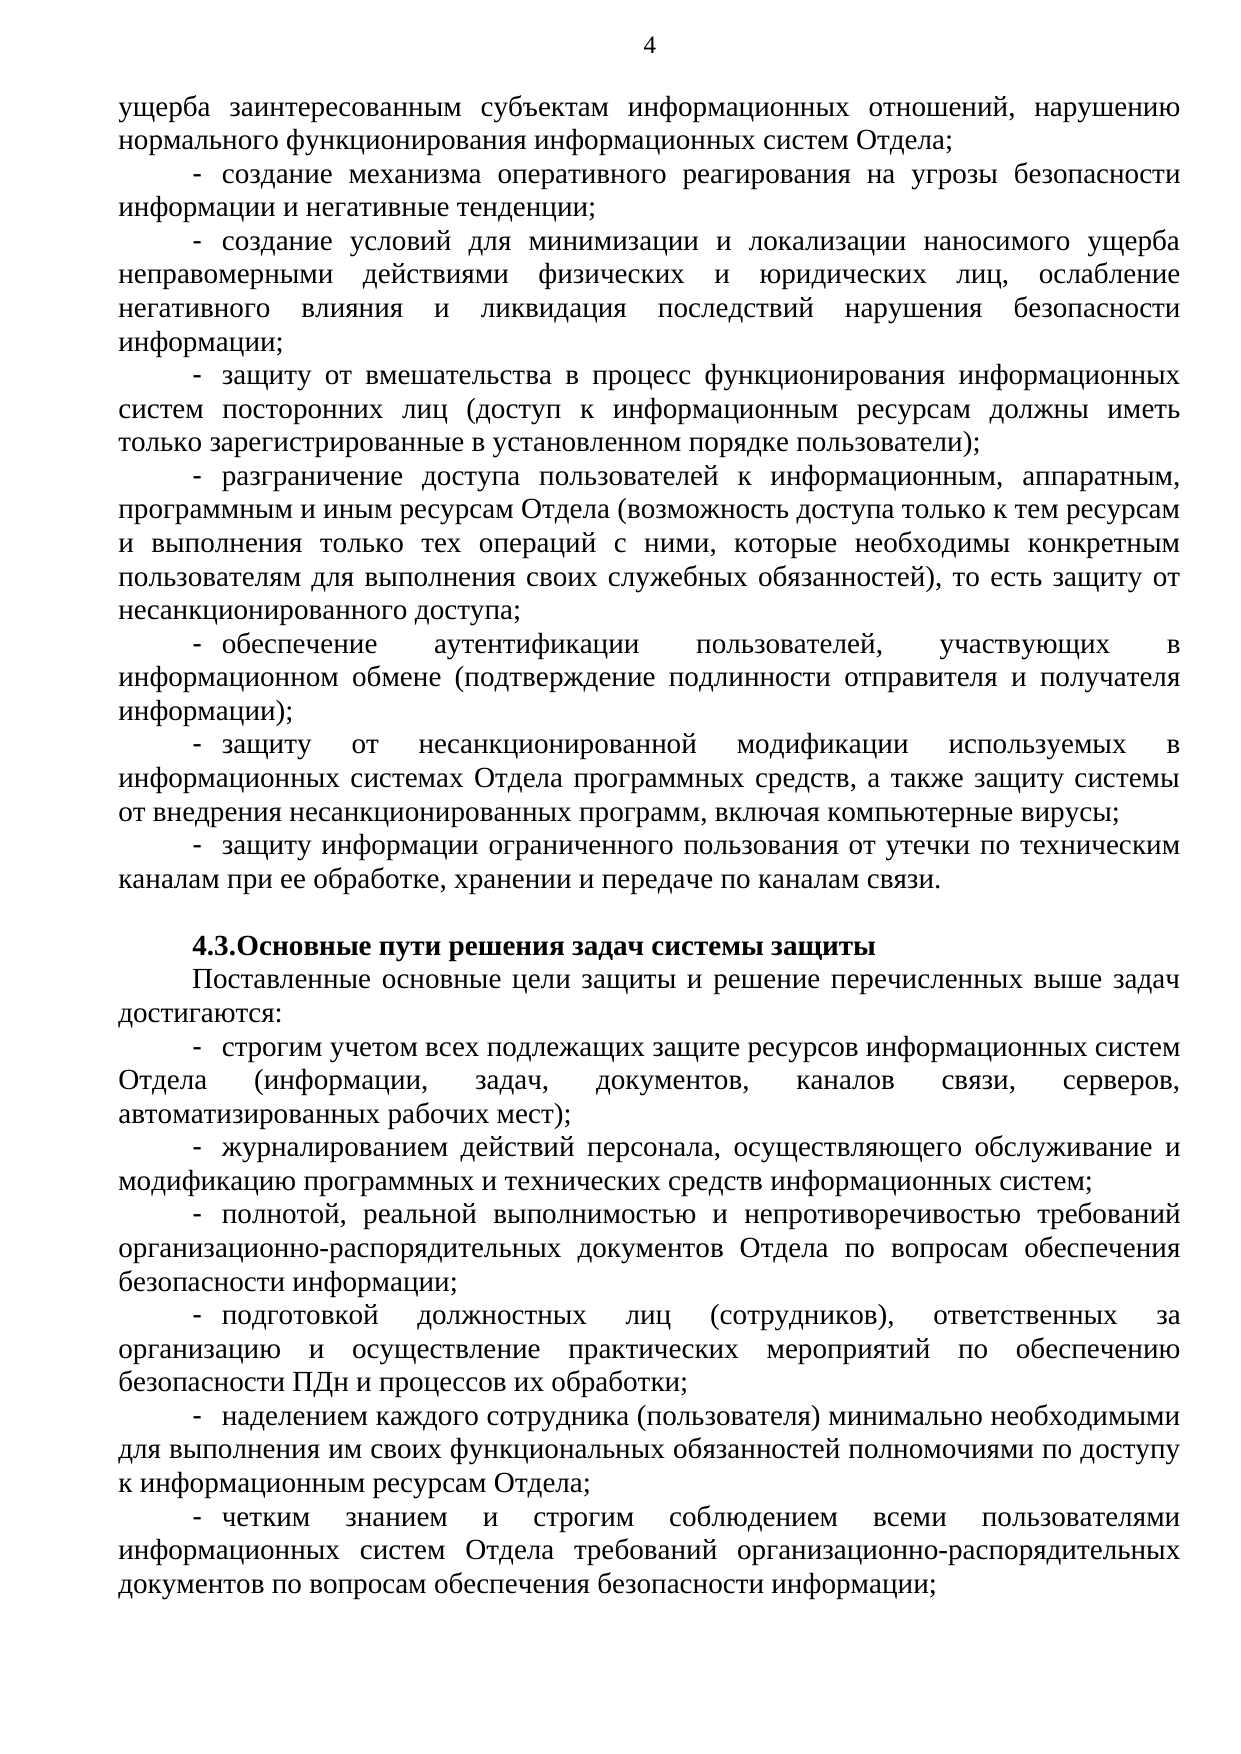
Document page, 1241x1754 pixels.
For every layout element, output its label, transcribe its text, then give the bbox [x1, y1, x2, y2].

subtitle Основные пути решения задач системы защиты [118, 928, 1181, 961]
list строгим учетом всех подлежащих защите ресурсов информационных систем Отдела (информации, задач, документов, каналов связи, серверов, автоматизированных рабочих мест); [118, 1028, 1181, 1129]
list подготовкой должностных лиц (сотрудников), ответственных за организацию и осуществление практических мероприятий по обеспечению безопасности ПДн и процессов их обработки; [118, 1297, 1181, 1398]
list защиту от несанкционированной модификации используемых в информационных системах Отдела программных средств, а также защиту системы от внедрения несанкционированных программ, включая компьютерные вирусы; [118, 726, 1181, 827]
list наделением каждого сотрудника (пользователя) минимально необходимыми для выполнения им своих функциональных обязанностей полномочиями по доступу к информационным ресурсам Отдела; [118, 1398, 1181, 1499]
list полнотой, реальной выполнимостью и непротиворечивостью требований организационно-распорядительных документов Отдела по вопросам обеспечения безопасности информации; [118, 1196, 1181, 1297]
list четким знанием и строгим соблюдением всеми пользователями информационных систем Отдела требований организационно-распорядительных документов по вопросам обеспечения безопасности информации; [118, 1499, 1181, 1599]
list разграничение доступа пользователей к информационным, аппаратным, программным и иным ресурсам Отдела (возможность доступа только к тем ресурсам и выполнения только тех операций с ними, которые необходимы конкретным пользователям для выполнения своих служебных обязанностей), то есть защиту от несанкционированного доступа; [118, 458, 1181, 626]
text Поставленные основные цели защиты и решение перечисленных выше задач достигаются: [118, 961, 1181, 1028]
list обеспечение аутентификации пользователей, участвующих в информационном обмене (подтверждение подлинности отправителя и получателя информации); [118, 626, 1181, 726]
list создание условий для минимизации и локализации наносимого ущерба неправомерными действиями физических и юридических лиц, ослабление негативного влияния и ликвидация последствий нарушения безопасности информации; [118, 223, 1181, 357]
list журналированием действий персонала, осуществляющего обслуживание и модификацию программных и технических средств информационных систем; [118, 1129, 1181, 1196]
subtitle защиту информации ограниченного пользования от утечки по техническим каналам при ее обработке, хранении и передаче по каналам связи. [118, 827, 1181, 894]
list защиту от вмешательства в процесс функционирования информационных систем посторонних лиц (доступ к информационным ресурсам должны иметь только зарегистрированные в установленном порядке пользователи); [118, 357, 1181, 458]
list создание механизма оперативного реагирования на угрозы безопасности информации и негативные тенденции; [118, 156, 1181, 223]
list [118, 89, 1181, 156]
